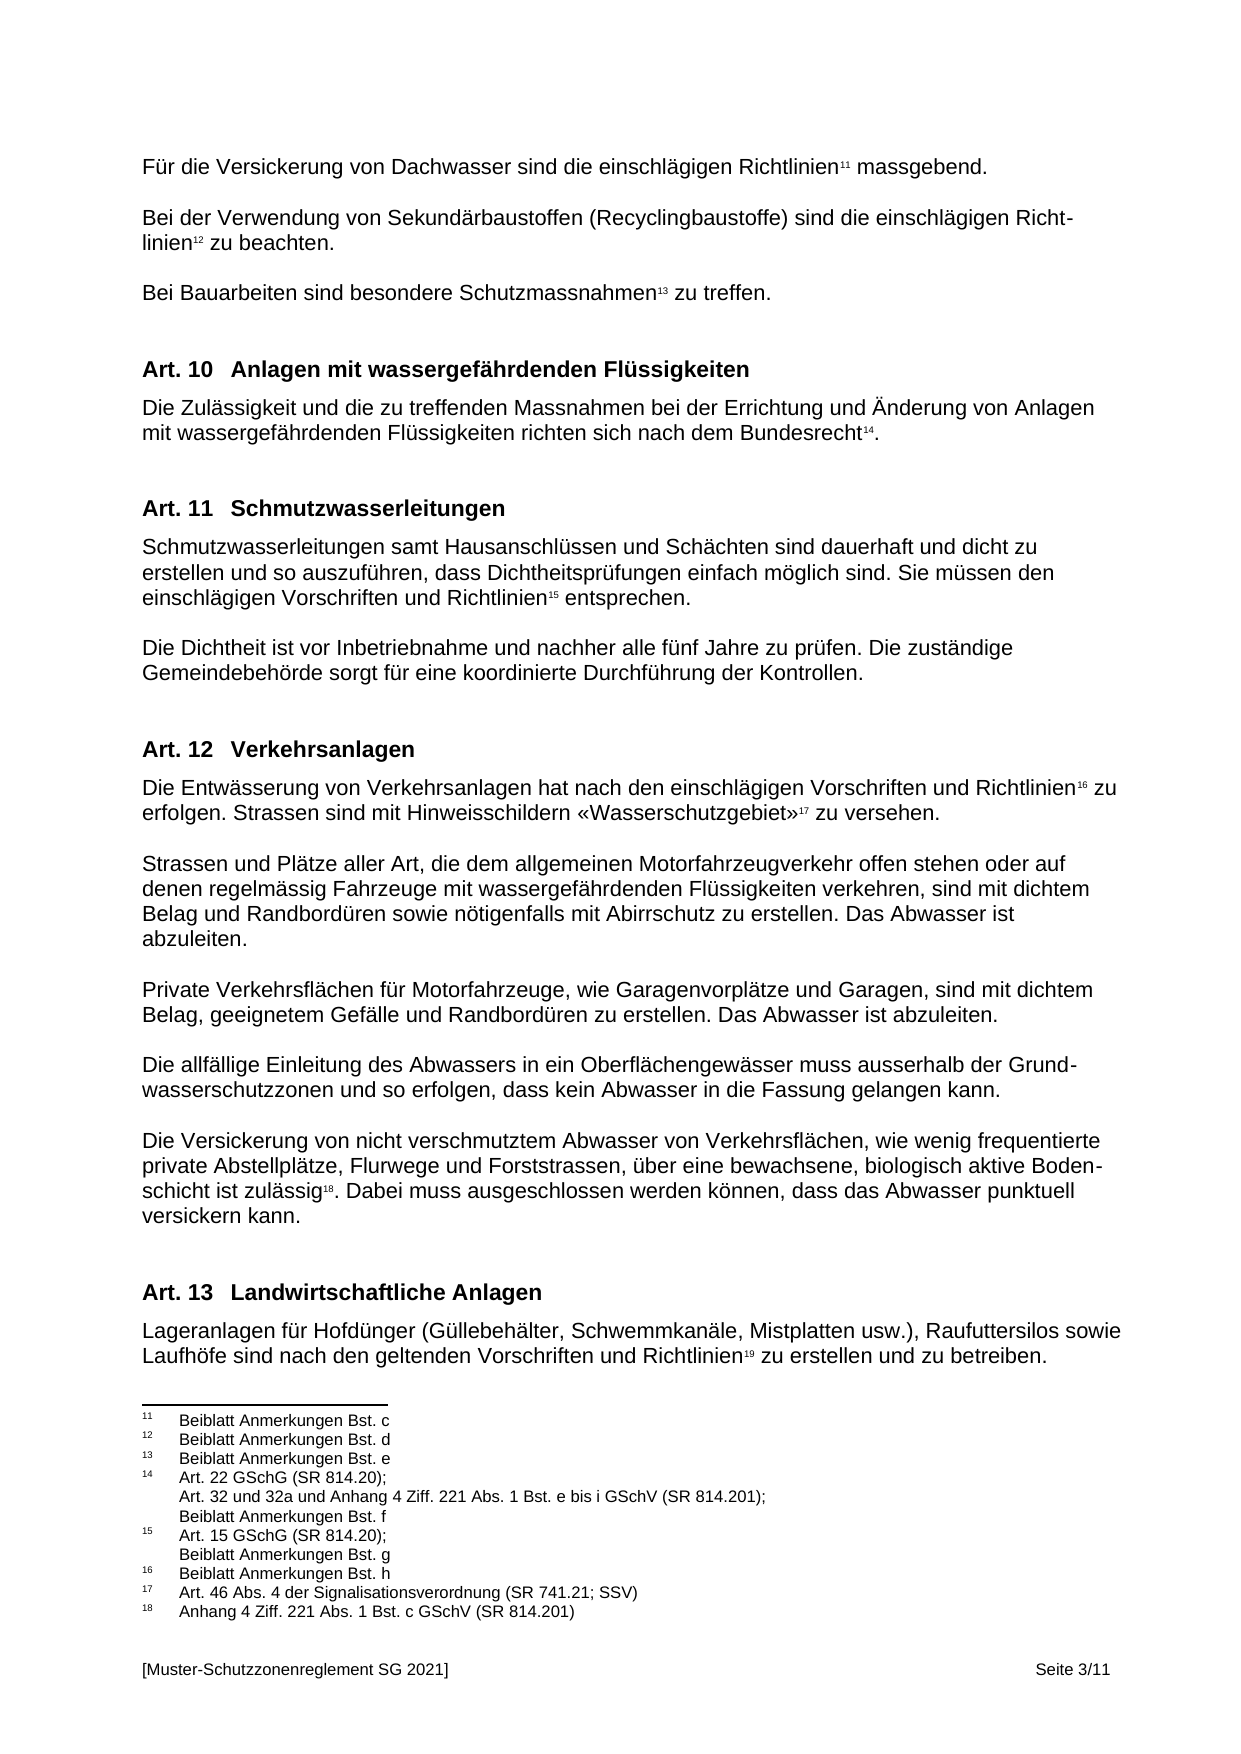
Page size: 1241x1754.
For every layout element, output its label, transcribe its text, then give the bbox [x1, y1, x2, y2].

text Lageranlagen für Hofdünger (Güllebehälter, Schwemmkanäle, Mistplatten usw.), Raufuttersilos sowie Laufhöfe sind nach den geltenden Vorschriften und Richtlinien zu erstellen und zu betreiben. [142, 1318, 1122, 1368]
subtitle Art. 10 Anlagen mit wassergefährdenden Flüssigkeiten [142, 356, 1122, 382]
text Die Dichtheit ist vor Inbetriebnahme und nachher alle fünf Jahre zu prüfen. Die zuständige Gemeindebehörde sorgt für eine koordinierte Durchführung der Kontrollen. [142, 635, 1122, 686]
text Bei der Verwendung von Sekundärbaustoffen (Recyclingbaustoffe) sind die einschlägigen Richtlinien zu beachten. [142, 204, 1122, 255]
text Die Entwässerung von Verkehrsanlagen hat nach den einschlägigen Vorschriften und Richtlinien zu erfolgen. Strassen sind mit Hinweisschildern «Wasserschutzgebiet» zu versehen. [142, 775, 1122, 825]
text Strassen und Plätze aller Art, die dem allgemeinen Motorfahrzeugverkehr offen stehen oder auf denen regelmässig Fahrzeuge mit wassergefährdenden Flüssigkeiten verkehren, sind mit dichtem Belag und Randbordüren sowie nötigenfalls mit Abirrschutz zu erstellen. Das Abwasser ist abzuleiten. [142, 850, 1122, 951]
text Schmutzwasserleitungen samt Hausanschlüssen und Schächten sind dauerhaft und dicht zu erstellen und so auszuführen, dass Dichtheitsprüfungen einfach möglich sind. Sie müssen den einschlägigen Vorschriften und Richtlinien entsprechen. [142, 534, 1122, 610]
subtitle Art. 11 Schmutzwasserleitungen [142, 495, 1122, 522]
text Die Versickerung von nicht verschmutztem Abwasser von Verkehrsflächen, wie wenig frequentierte private Abstellplätze, Flurwege und Forststrassen, über eine bewachsene, biologisch aktive Bodenschicht ist zulässig. Dabei muss ausgeschlossen werden können, dass das Abwasser punktuell versickern kann. [142, 1128, 1122, 1228]
text Private Verkehrsflächen für Motorfahrzeuge, wie Garagenvorplätze und Garagen, sind mit dichtem Belag, geeignetem Gefälle und Randbordüren zu erstellen. Das Abwasser ist abzuleiten. [142, 976, 1122, 1027]
text Für die Versickerung von Dachwasser sind die einschlägigen Richtlinien massgebend. [142, 154, 1122, 179]
text Die Zulässigkeit und die zu treffenden Massnahmen bei der Errichtung und Änderung von Anlagen mit wassergefährdenden Flüssigkeiten richten sich nach dem Bundesrecht. [142, 394, 1122, 445]
text Die allfällige Einleitung des Abwassers in ein Oberflächengewässer muss ausserhalb der Grundwasserschutzzonen und so erfolgen, dass kein Abwasser in die Fassung gelangen kann. [142, 1052, 1122, 1102]
text Bei Bauarbeiten sind besondere Schutzmassnahmen zu treffen. [142, 280, 1122, 305]
subtitle Art. 13 Landwirtschaftliche Anlagen [142, 1279, 1122, 1305]
subtitle Art. 12 Verkehrsanlagen [142, 736, 1122, 762]
